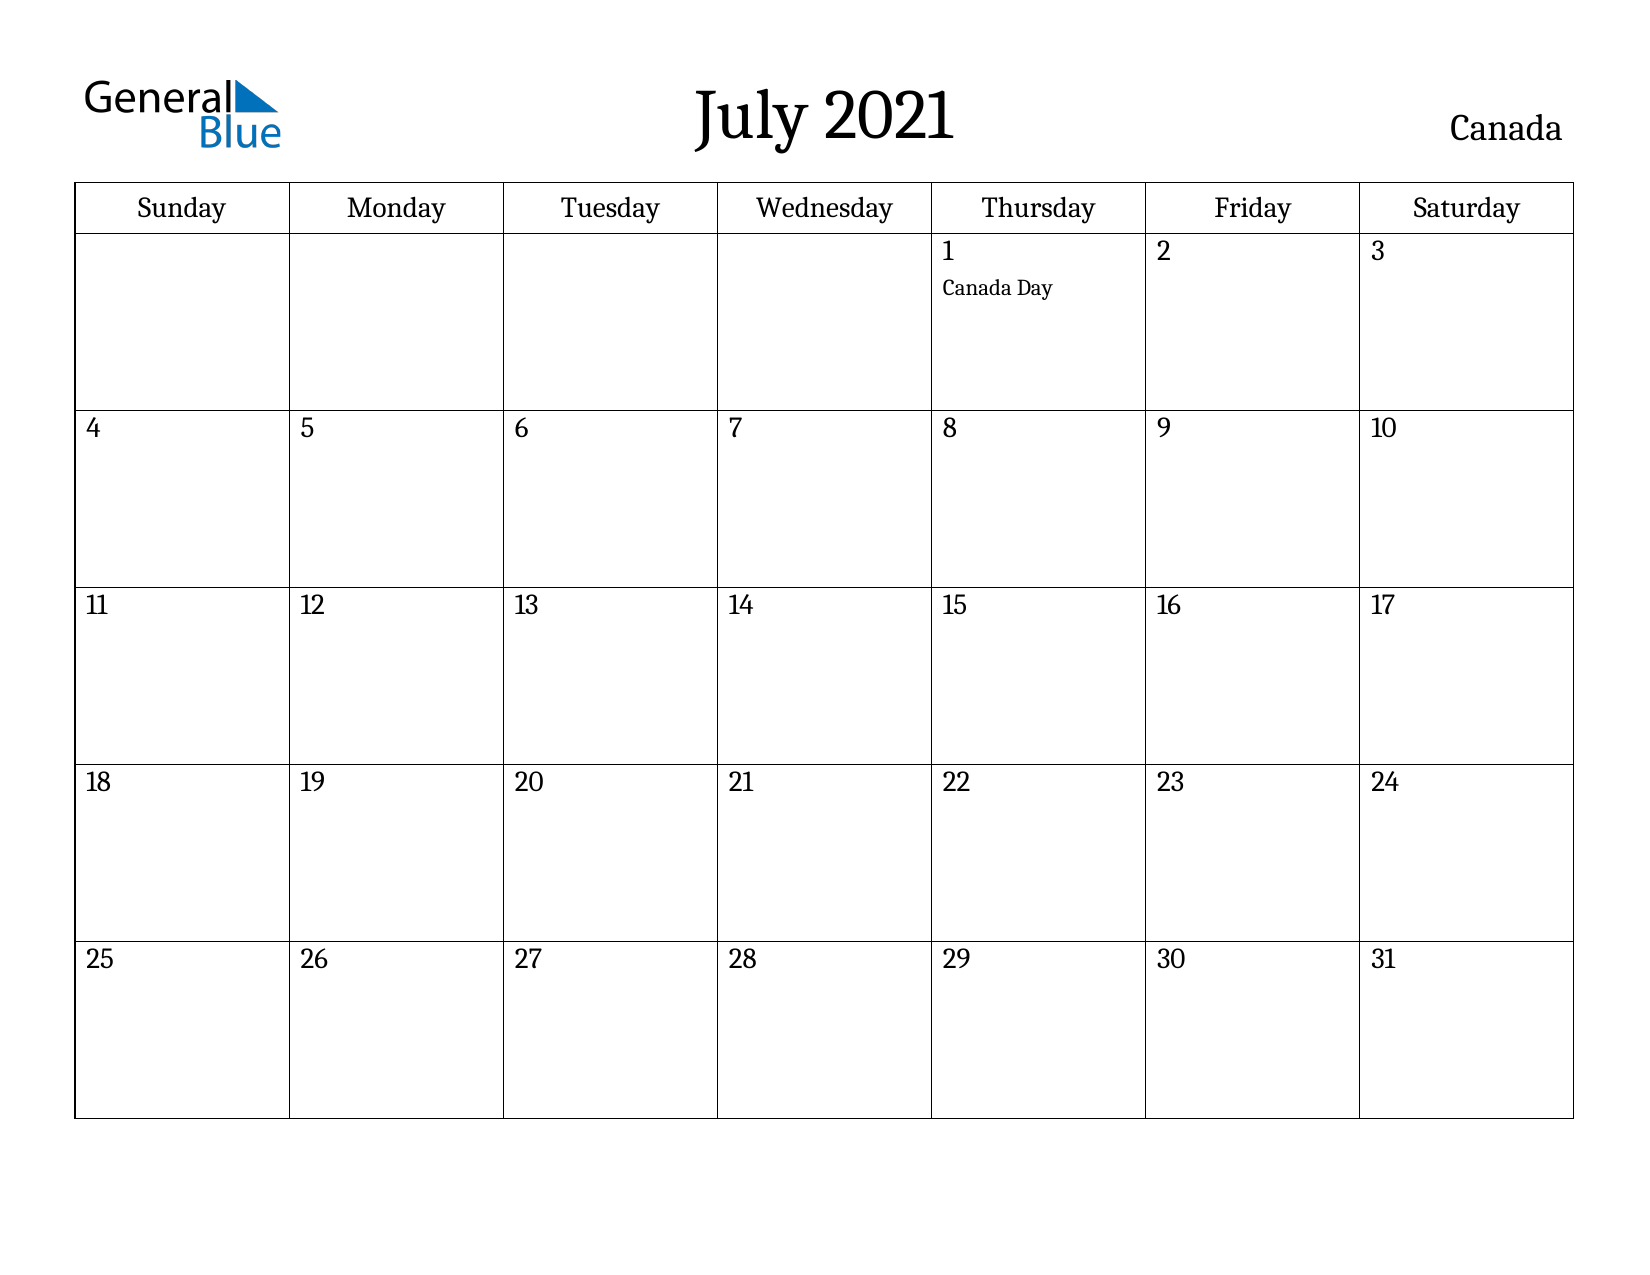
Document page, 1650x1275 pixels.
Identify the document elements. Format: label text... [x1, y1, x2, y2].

table_cell 25 [76, 942, 289, 983]
table_cell [932, 806, 1145, 941]
table_cell [1146, 806, 1359, 941]
table_cell Friday [1146, 183, 1359, 233]
table_cell 24 [1360, 765, 1573, 806]
table_cell [76, 983, 289, 1118]
table_cell [718, 629, 931, 764]
table_header July 2021 [503, 75, 1146, 182]
table_cell [1146, 452, 1359, 587]
table_cell 30 [1146, 942, 1359, 983]
table_cell Canada Day [932, 275, 1145, 410]
table_cell [290, 275, 503, 410]
table_cell [718, 234, 931, 275]
table_cell 31 [1360, 942, 1573, 983]
table_cell 27 [504, 942, 717, 983]
table_cell Wednesday [718, 183, 931, 233]
table_cell Thursday [932, 183, 1145, 233]
table_cell 11 [76, 588, 289, 629]
table_cell 12 [290, 588, 503, 629]
table_cell [718, 983, 931, 1118]
table_cell [504, 983, 717, 1118]
table_cell [504, 452, 717, 587]
table_cell [290, 806, 503, 941]
table_cell [1360, 452, 1573, 587]
table_cell 1 [932, 234, 1145, 275]
table_cell [1360, 275, 1573, 410]
table_cell [504, 275, 717, 410]
table_cell [1146, 629, 1359, 764]
table_cell 28 [718, 942, 931, 983]
table_cell Saturday [1360, 183, 1573, 233]
table_cell [1360, 983, 1573, 1118]
table_cell 9 [1146, 411, 1359, 452]
table_cell [76, 629, 289, 764]
table_cell [504, 629, 717, 764]
table_cell [1360, 629, 1573, 764]
table_cell [1146, 983, 1359, 1118]
table_cell 5 [290, 411, 503, 452]
table_cell 29 [932, 942, 1145, 983]
table_cell [718, 275, 931, 410]
table_cell 22 [932, 765, 1145, 806]
table_cell [290, 629, 503, 764]
table_cell [504, 234, 717, 275]
table_cell 13 [504, 588, 717, 629]
table_cell 16 [1146, 588, 1359, 629]
table_cell [76, 806, 289, 941]
table_cell 4 [76, 411, 289, 452]
table_cell 2 [1146, 234, 1359, 275]
table_cell 7 [718, 411, 931, 452]
table_cell 6 [504, 411, 717, 452]
table_cell 18 [76, 765, 289, 806]
table_cell Tuesday [504, 183, 717, 233]
table_cell [290, 452, 503, 587]
table_cell 19 [290, 765, 503, 806]
table_cell [718, 452, 931, 587]
table_cell 21 [718, 765, 931, 806]
table_cell 14 [718, 588, 931, 629]
table_cell [76, 275, 289, 410]
table_cell [1146, 275, 1359, 410]
table_cell [290, 234, 503, 275]
table_cell 17 [1360, 588, 1573, 629]
table_header [75, 75, 503, 182]
table_cell [932, 452, 1145, 587]
table_cell [76, 234, 289, 275]
table_cell 23 [1146, 765, 1359, 806]
table_cell [932, 983, 1145, 1118]
table_cell Monday [290, 183, 503, 233]
table_cell [76, 452, 289, 587]
table_cell 20 [504, 765, 717, 806]
table_cell 3 [1360, 234, 1573, 275]
table_cell [504, 806, 717, 941]
table_cell [1360, 806, 1573, 941]
table_cell Sunday [76, 183, 289, 233]
table_cell 10 [1360, 411, 1573, 452]
table_cell 26 [290, 942, 503, 983]
picture [85, 80, 281, 148]
table_cell 8 [932, 411, 1145, 452]
table_cell 15 [932, 588, 1145, 629]
table_header Canada [1146, 75, 1574, 182]
table_cell [290, 983, 503, 1118]
table_cell [932, 629, 1145, 764]
table_cell [718, 806, 931, 941]
